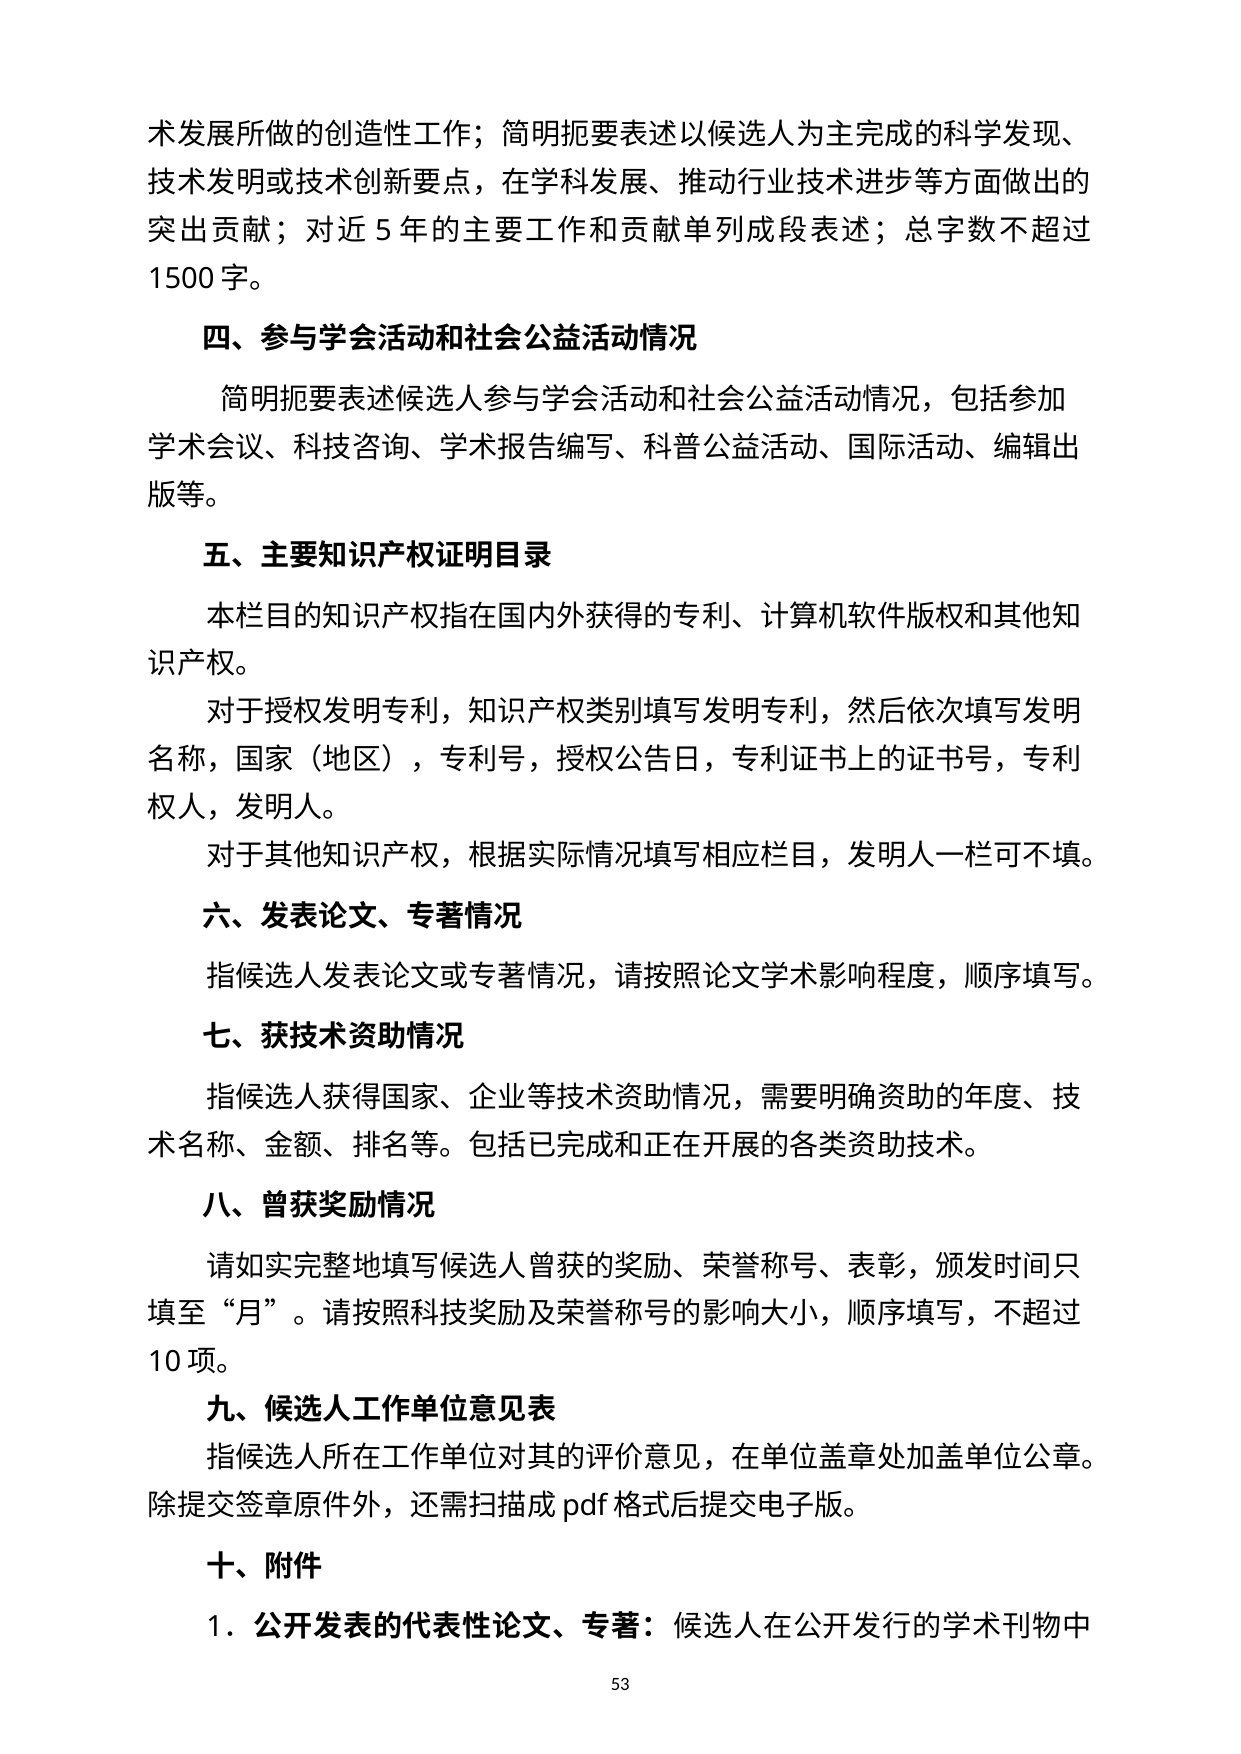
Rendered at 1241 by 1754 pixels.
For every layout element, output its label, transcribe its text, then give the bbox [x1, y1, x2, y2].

text 指候选人所在工作单位对其的评价意见，在单位盖章处加盖单位公章。除提交签章原件外，还需扫描成pdf格式后提交电子版。 [148, 1429, 1092, 1525]
text 对于其他知识产权，根据实际情况填写相应栏目，发明人一栏可不填。 [148, 827, 1092, 875]
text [148, 106, 1092, 298]
text 四、参与学会活动和社会公益活动情况 [173, 311, 1092, 358]
text 五、主要知识产权证明目录 [173, 527, 1092, 575]
text 对于授权发明专利，知识产权类别填写发明专利，然后依次填写发明名称，国家（地区），专利号，授权公告日，专利证书上的证书号，专利权人，发明人。 [148, 683, 1092, 827]
text 指候选人获得国家、企业等技术资助情况，需要明确资助的年度、技术名称、金额、排名等。包括已完成和正在开展的各类资助技术。 [148, 1069, 1092, 1165]
text 九、候选人工作单位意见表 [148, 1381, 1092, 1429]
text 指候选人发表论文或专著情况，请按照论文学术影响程度，顺序填写。 [148, 948, 1092, 996]
text 简明扼要表述候选人参与学会活动和社会公益活动情况，包括参加学术会议、科技咨询、学术报告编写、科普公益活动、国际活动、编辑出版等。 [148, 371, 1092, 515]
text 八、曾获奖励情况 [173, 1177, 1092, 1225]
text 六、发表论文、专著情况 [173, 888, 1092, 936]
text 本栏目的知识产权指在国内外获得的专利、计算机软件版权和其他知识产权。 [148, 588, 1092, 683]
text 十、附件 [148, 1538, 1092, 1586]
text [148, 1598, 1092, 1646]
text 七、获技术资助情况 [173, 1008, 1092, 1056]
text 请如实完整地填写候选人曾获的奖励、荣誉称号、表彰，颁发时间只填至“月”。请按照科技奖励及荣誉称号的影响大小，顺序填写，不超过10项。 [148, 1238, 1092, 1381]
